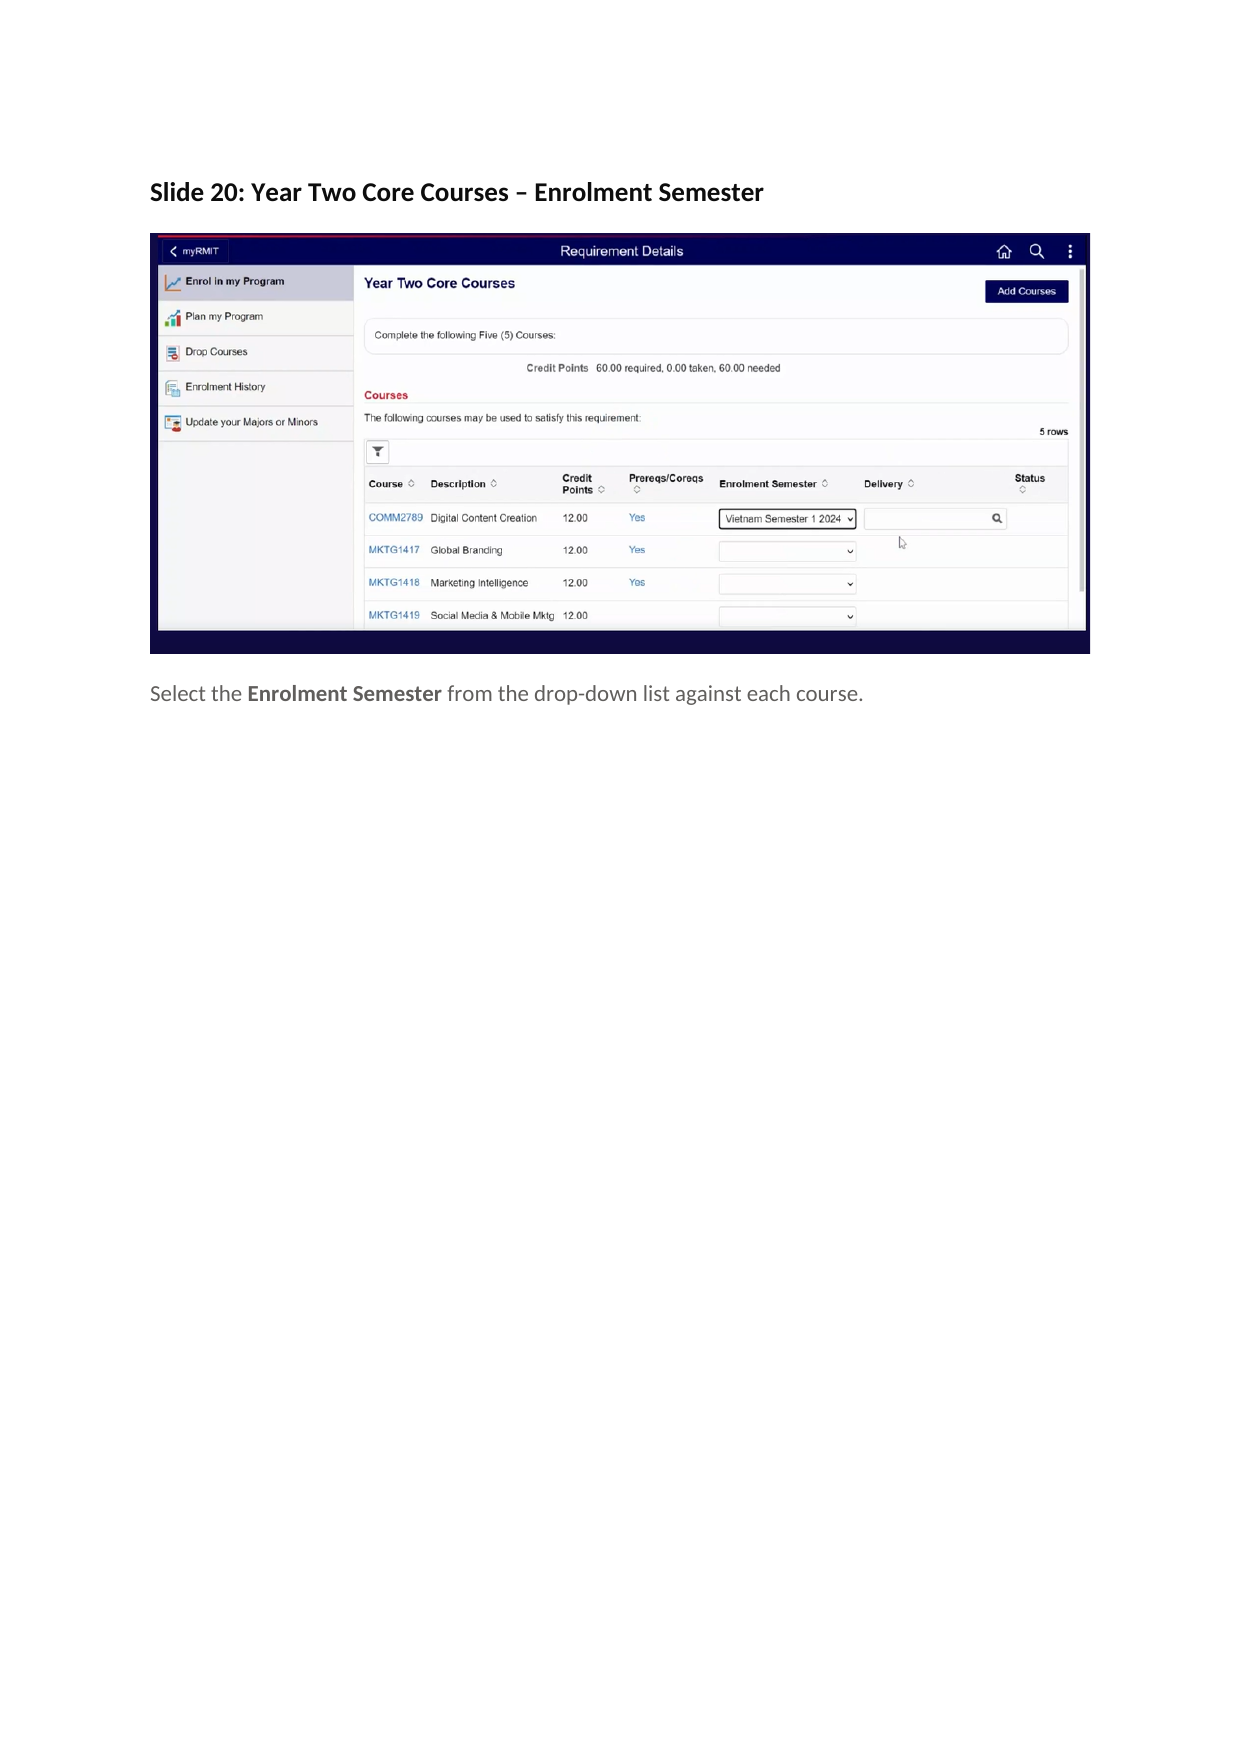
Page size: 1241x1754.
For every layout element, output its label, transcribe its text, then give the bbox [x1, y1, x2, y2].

picture [150, 233, 1091, 654]
subtitle Slide 20: Year Two Core Courses – Enrolment Semester [150, 175, 1090, 208]
text Select the Enrolment Semester from the drop-down list against each course. [150, 679, 1090, 707]
